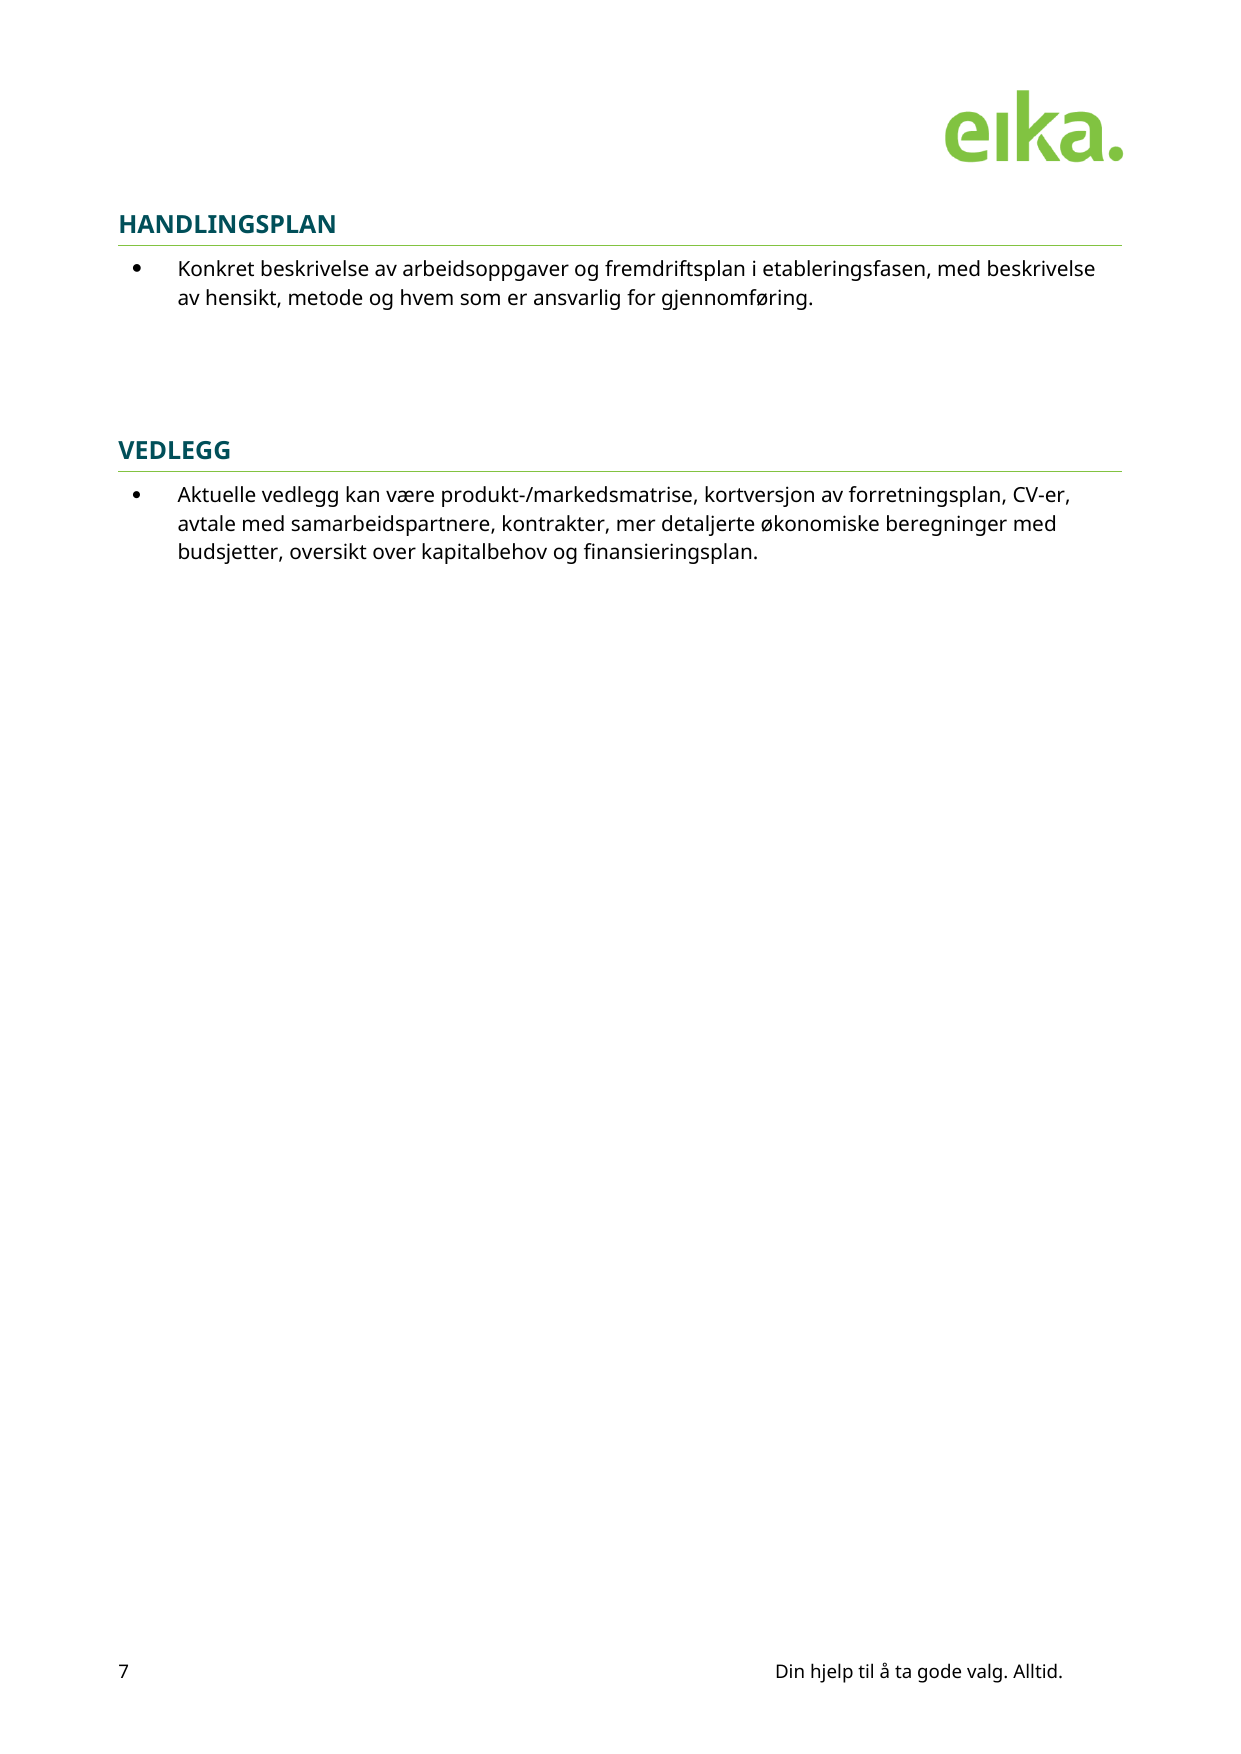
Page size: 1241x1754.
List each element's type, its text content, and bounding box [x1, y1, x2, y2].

subtitle Handlingsplan [118, 207, 1122, 245]
list Konkret beskrivelse av arbeidsoppgaver og fremdriftsplan i etableringsfasen, med beskrivelse av hensikt, metode og hvem som er ansvarlig for gjennomføring. [133, 254, 1122, 311]
subtitle Vedlegg [118, 433, 1122, 471]
picture [926, 0, 1241, 172]
list Aktuelle vedlegg kan være produkt-/markedsmatrise, kortversjon av forretningsplan, CV-er, avtale med samarbeidspartnere, kontrakter, mer detaljerte økonomiske beregninger med budsjetter, oversikt over kapitalbehov og finansieringsplan. [133, 480, 1122, 566]
